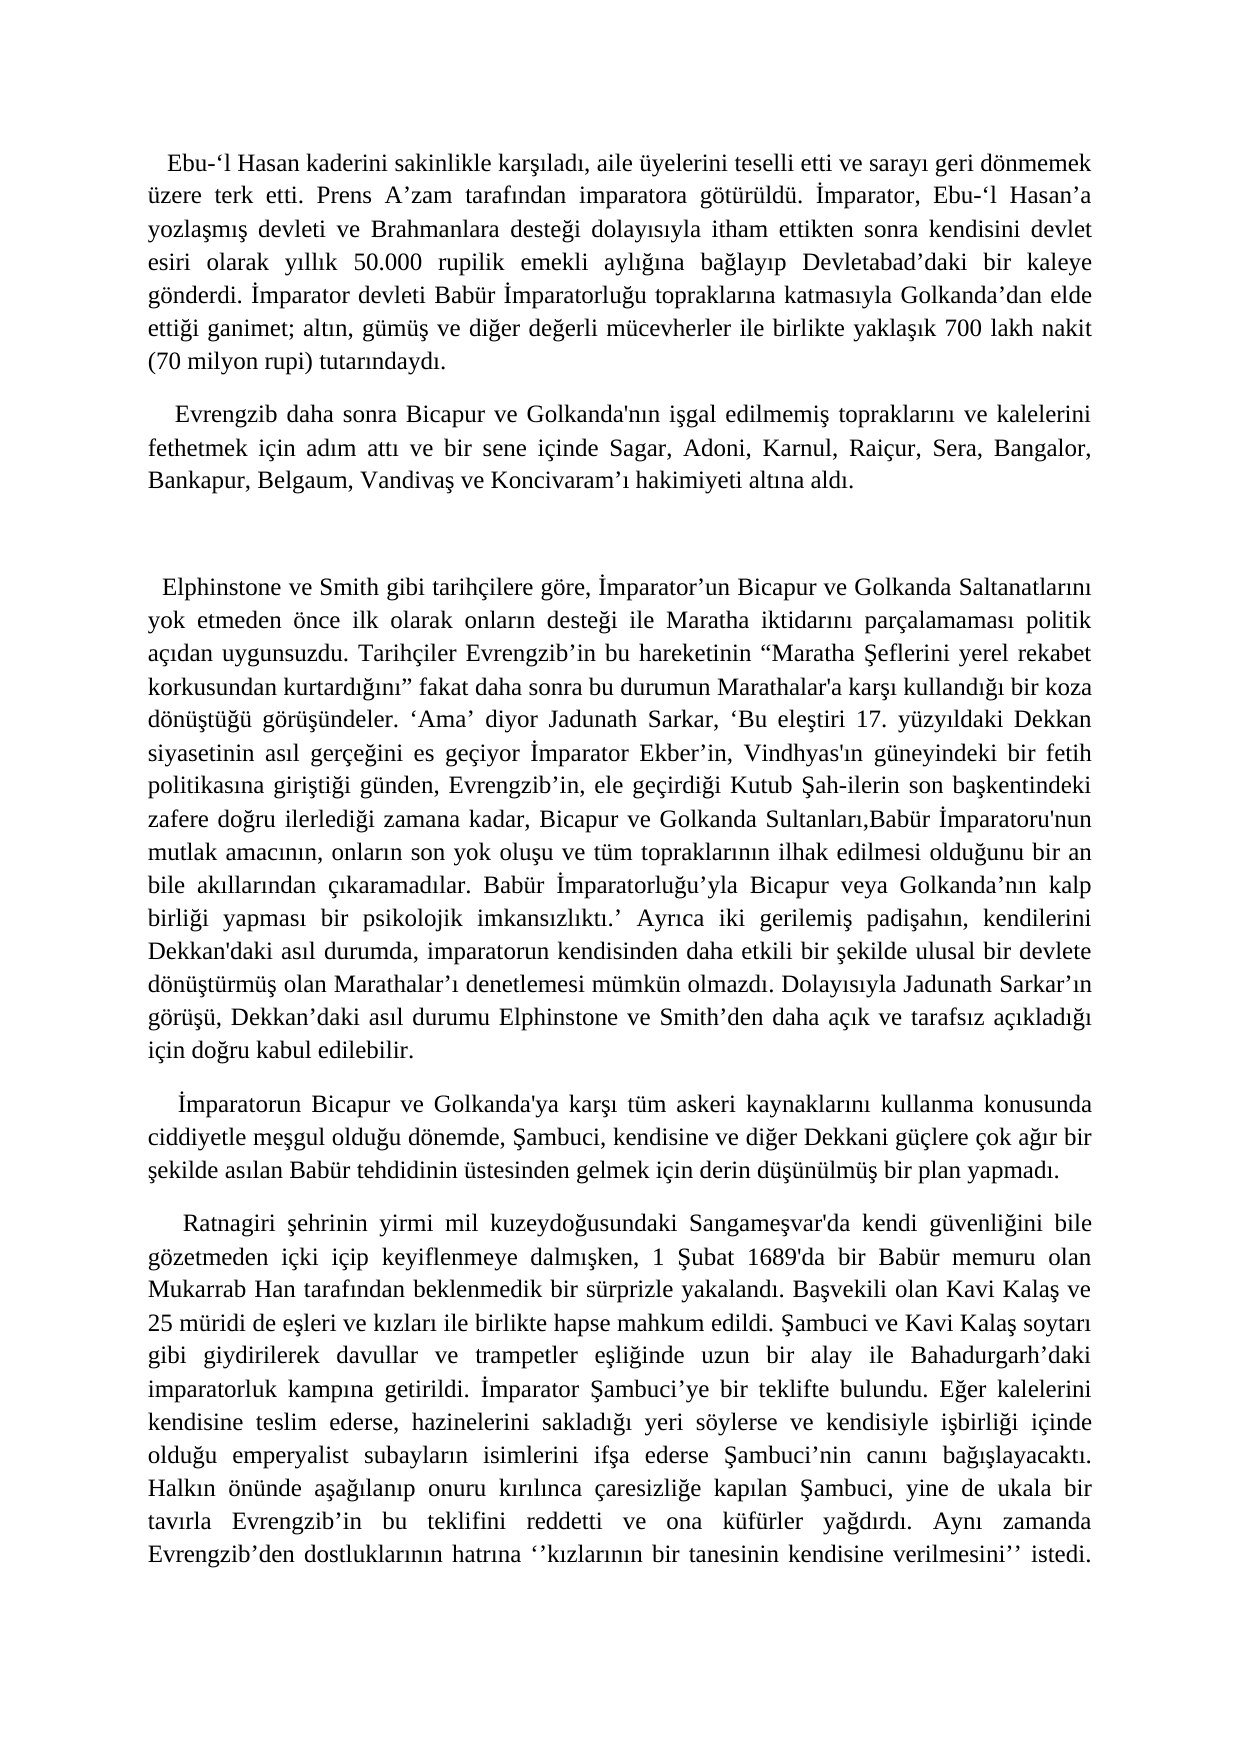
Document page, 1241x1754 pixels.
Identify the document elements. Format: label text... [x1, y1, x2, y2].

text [148, 1208, 1093, 1567]
text Ebu-‘l Hasan kaderini sakinlikle karşıladı, aile üyelerini teselli etti ve sarayı geri dönmemek üzere terk etti. Prens A’zam tarafından imparatora götürüldü. İmparator, Ebu-‘l Hasan’a yozlaşmış devleti ve Brahmanlara desteği dolayısıyla itham ettikten sonra kendisini devlet esiri olarak yıllık 50.000 rupilik emekli aylığına bağlayıp Devletabad’daki bir kaleye gönderdi. İmparator devleti Babür İmparatorluğu topraklarına katmasıyla Golkanda’dan elde ettiği ganimet; altın, gümüş ve diğer değerli mücevherler ile birlikte yaklaşık 700 lakh nakit (70 milyon rupi) tutarındaydı. [148, 148, 1093, 374]
text Elphinstone ve Smith gibi tarihçilere göre, İmparator’un Bicapur ve Golkanda Saltanatlarını yok etmeden önce ilk olarak onların desteği ile Maratha iktidarını parçalamaması politik açıdan uygunsuzdu. Tarihçiler Evrengzib’in bu hareketinin “Maratha Şeflerini yerel rekabet korkusundan kurtardığını” fakat daha sonra bu durumun Marathalar'a karşı kullandığı bir koza dönüştüğü görüşündeler. ‘Ama’ diyor Jadunath Sarkar, ‘Bu eleştiri 17. yüzyıldaki Dekkan siyasetinin asıl gerçeğini es geçiyor İmparator Ekber’in, Vindhyas'ın güneyindeki bir fetih politikasına giriştiği günden, Evrengzib’in, ele geçirdiği Kutub Şah-ilerin son başkentindeki zafere doğru ilerlediği zamana kadar, Bicapur ve Golkanda Sultanları,Babür İmparatoru'nun mutlak amacının, onların son yok oluşu ve tüm topraklarının ilhak edilmesi olduğunu bir an bile akıllarından çıkaramadılar. Babür İmparatorluğu’yla Bicapur veya Golkanda’nın kalp birliği yapması bir psikolojik imkansızlıktı.’ Ayrıca iki gerilemiş padişahın, kendilerini Dekkan'daki asıl durumda, imparatorun kendisinden daha etkili bir şekilde ulusal bir devlete dönüştürmüş olan Marathalar’ı denetlemesi mümkün olmazdı. Dolayısıyla Jadunath Sarkar’ın görüşü, Dekkan’daki asıl durumu Elphinstone ve Smith’den daha açık ve tarafsız açıkladığı için doğru kabul edilebilir. [148, 572, 1093, 1063]
text Evrengzib daha sonra Bicapur ve Golkanda'nın işgal edilmemiş topraklarını ve kalelerini fethetmek için adım attı ve bir sene içinde Sagar, Adoni, Karnul, Raiçur, Sera, Bangalor, Bankapur, Belgaum, Vandivaş ve Koncivaram’ı hakimiyeti altına aldı. [148, 399, 1093, 494]
text İmparatorun Bicapur ve Golkanda'ya karşı tüm askeri kaynaklarını kullanma konusunda ciddiyetle meşgul olduğu dönemde, Şambuci, kendisine ve diğer Dekkani güçlere çok ağır bir şekilde asılan Babür tehdidinin üstesinden gelmek için derin düşünülmüş bir plan yapmadı. [148, 1089, 1093, 1183]
